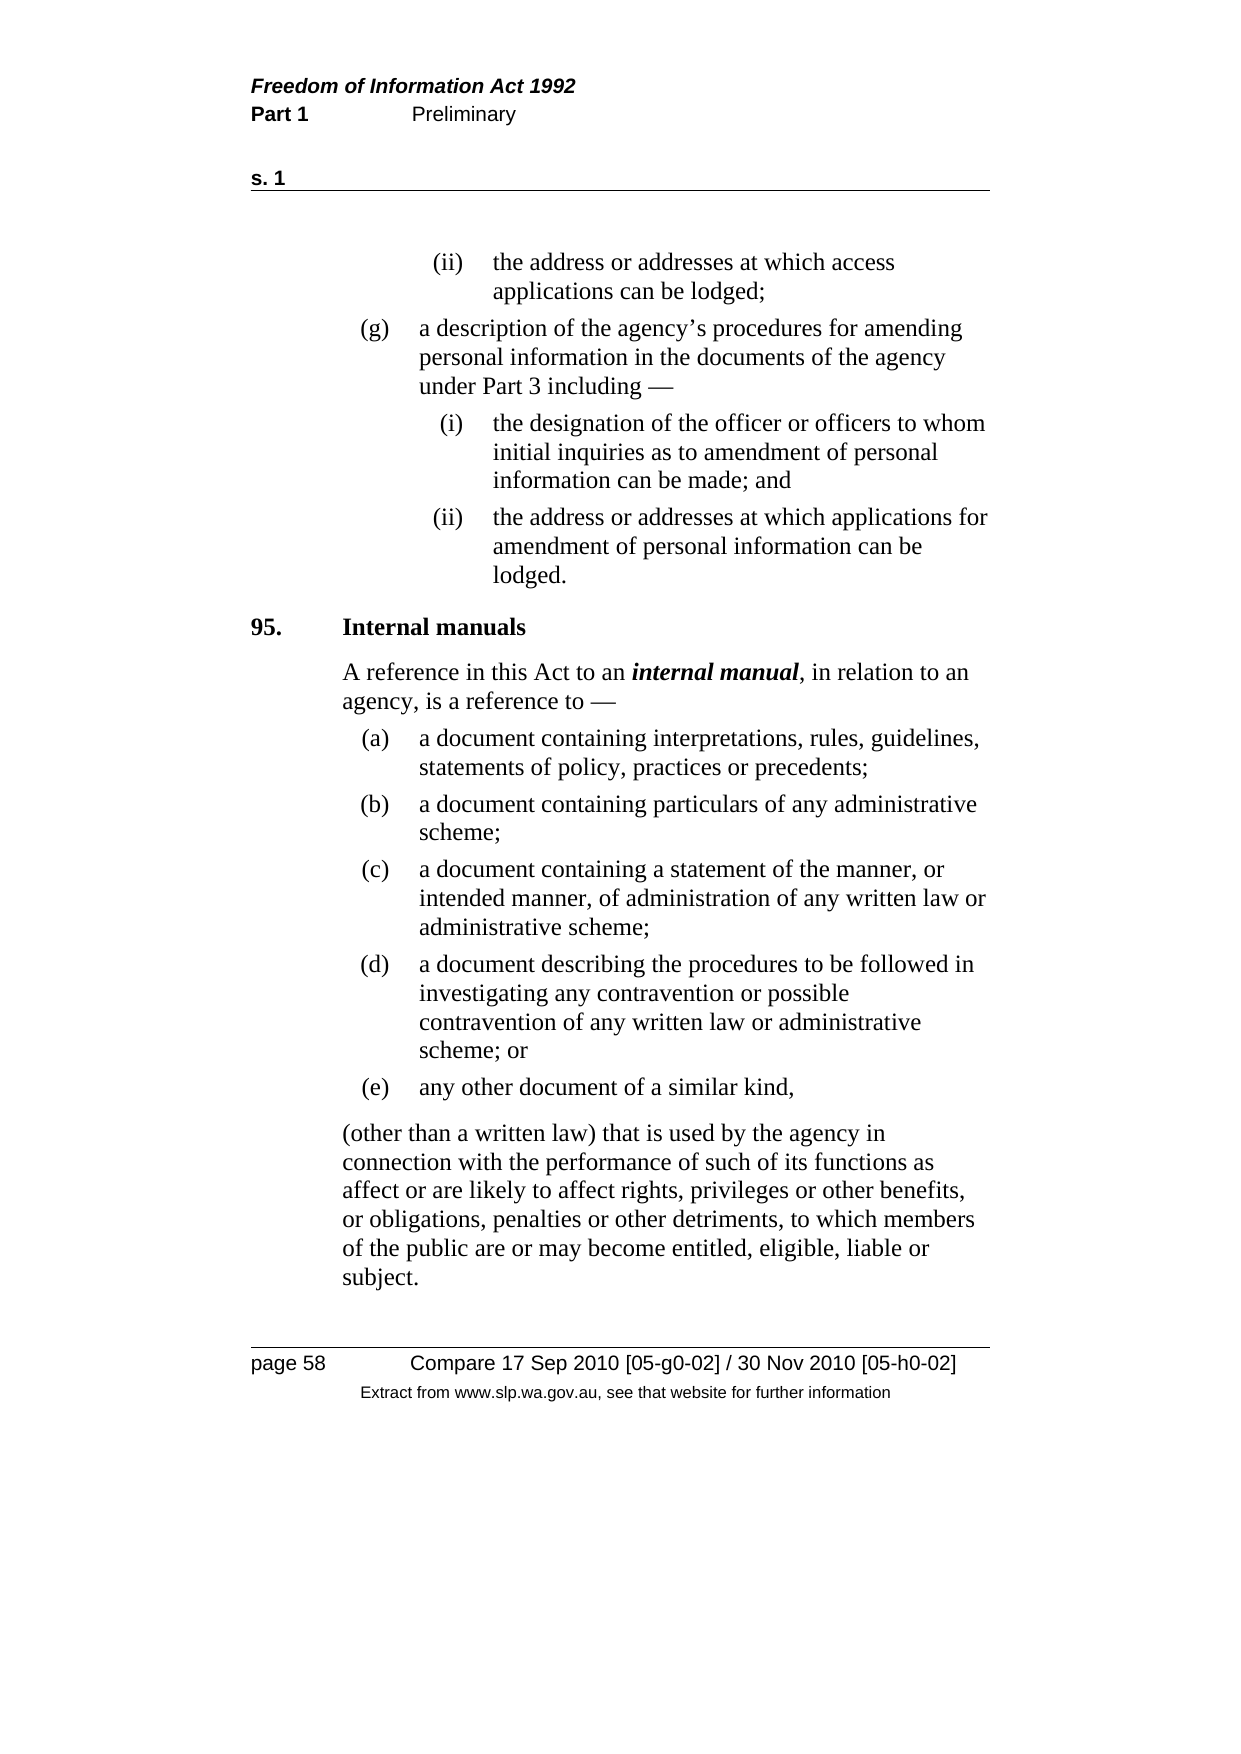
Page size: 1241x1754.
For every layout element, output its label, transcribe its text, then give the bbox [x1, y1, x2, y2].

text (e) any other document of a similar kind, [251, 1072, 990, 1101]
subtitle 95. Internal manuals [251, 612, 990, 640]
text (g) a description of the agency’s procedures for amending personal information in the documents of the agency under Part 3 including — [251, 313, 990, 399]
text (other than a written law) that is used by the agency in connection with the performance of such of its functions as affect or are likely to affect rights, privileges or other benefits, or obligations, penalties or other detriments, to which members of the public are or may become entitled, eligible, liable or subject. [251, 1118, 990, 1290]
text (c) a document containing a statement of the manner, or intended manner, of administration of any written law or administrative scheme; [251, 854, 990, 941]
text (ii) the address or addresses at which applications for amendment of personal information can be lodged. [251, 502, 990, 589]
text (i) the designation of the officer or officers to whom initial inquiries as to amendment of personal information can be made; and [251, 408, 990, 494]
text A reference in this Act to an internal manual, in relation to an agency, is a reference to — [251, 657, 990, 714]
text (b) a document containing particulars of any administrative scheme; [251, 789, 990, 846]
text (d) a document describing the procedures to be followed in investigating any contravention or possible contravention of any written law or administrative scheme; or [251, 949, 990, 1064]
text (ii) the address or addresses at which access applications can be lodged; [251, 247, 990, 305]
text (a) a document containing interpretations, rules, guidelines, statements of policy, practices or precedents; [251, 723, 990, 780]
